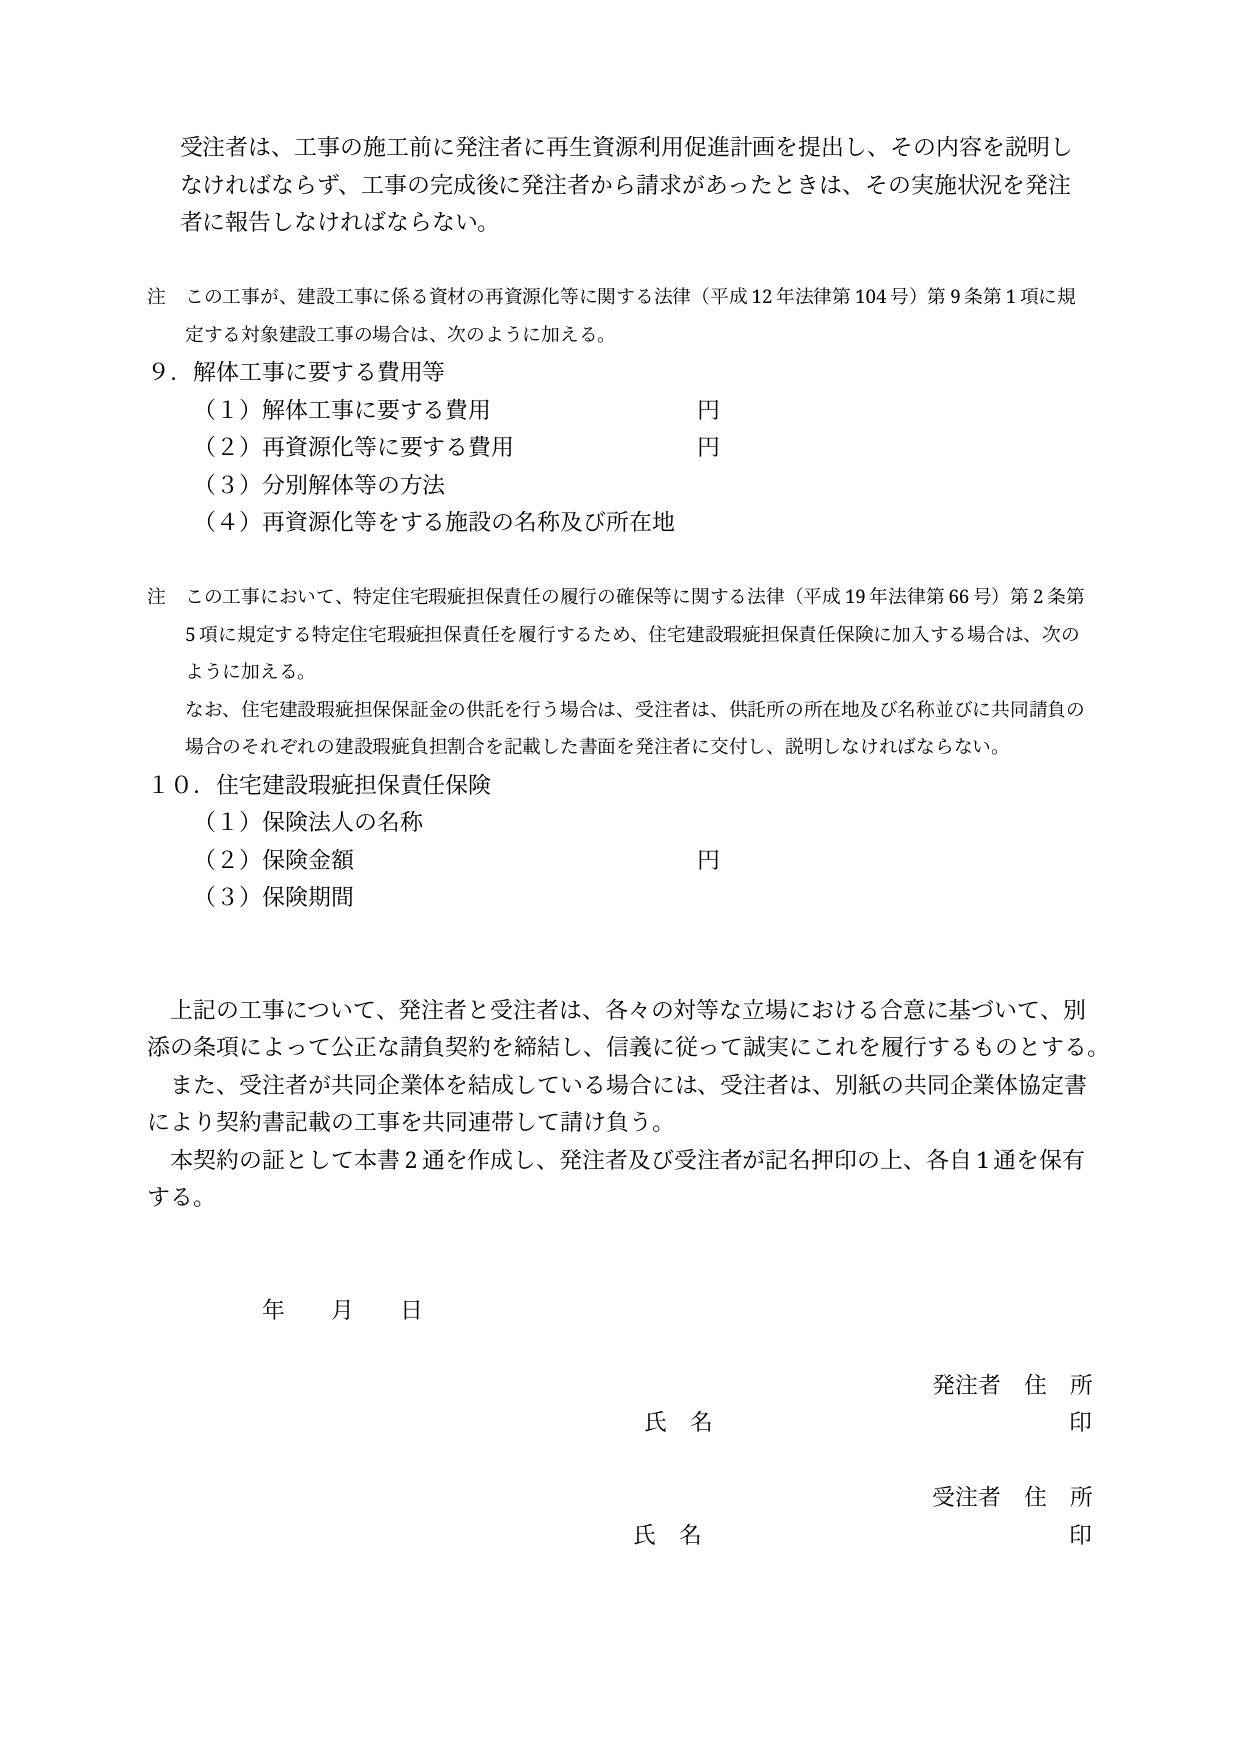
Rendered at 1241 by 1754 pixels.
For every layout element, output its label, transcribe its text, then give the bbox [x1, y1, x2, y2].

text 氏 名 印 [148, 1402, 1092, 1439]
text （１）保険法人の名称 [148, 802, 1092, 839]
text 注 この工事が、建設工事に係る資材の再資源化等に関する法律（平成12年法律第104号）第9条第1項に規定する対象建設工事の場合は、次のように加える。 [148, 277, 1092, 352]
text 上記の工事について、発注者と受注者は、各々の対等な立場における合意に基づいて、別添の条項によって公正な請負契約を締結し、信義に従って誠実にこれを履行するものとする。 [148, 989, 1092, 1064]
text （３）分別解体等の方法 [148, 464, 1092, 502]
text （１）解体工事に要する費用 円 [148, 389, 1092, 427]
text 本契約の証として本書2通を作成し、発注者及び受注者が記名押印の上、各自1通を保有する。 [148, 1139, 1092, 1214]
text 注 この工事において、特定住宅瑕疵担保責任の履行の確保等に関する法律（平成19年法律第66号）第2条第5項に規定する特定住宅瑕疵担保責任を履行するため、住宅建設瑕疵担保責任保険に加入する場合は、次のように加える。 [148, 577, 1092, 689]
text （４）再資源化等をする施設の名称及び所在地 [148, 502, 1092, 539]
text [180, 127, 1092, 239]
text 受注者 住 所 [148, 1477, 1092, 1514]
text ９．解体工事に要する費用等 [148, 352, 1092, 389]
text また、受注者が共同企業体を結成している場合には、受注者は、別紙の共同企業体協定書により契約書記載の工事を共同連帯して請け負う。 [148, 1064, 1092, 1139]
text （２）再資源化等に要する費用 円 [148, 427, 1092, 464]
text １０．住宅建設瑕疵担保責任保険 [148, 764, 1092, 802]
text 年 月 日 [148, 1289, 1092, 1327]
text 氏 名 印 [148, 1514, 1092, 1552]
text （２）保険金額 円 [148, 839, 1092, 877]
text 発注者 住 所 [148, 1364, 1092, 1402]
text なお、住宅建設瑕疵担保保証金の供託を行う場合は、受注者は、供託所の所在地及び名称並びに共同請負の場合のそれぞれの建設瑕疵負担割合を記載した書面を発注者に交付し、説明しなければならない。 [148, 689, 1092, 764]
text （３）保険期間 [148, 877, 1092, 914]
